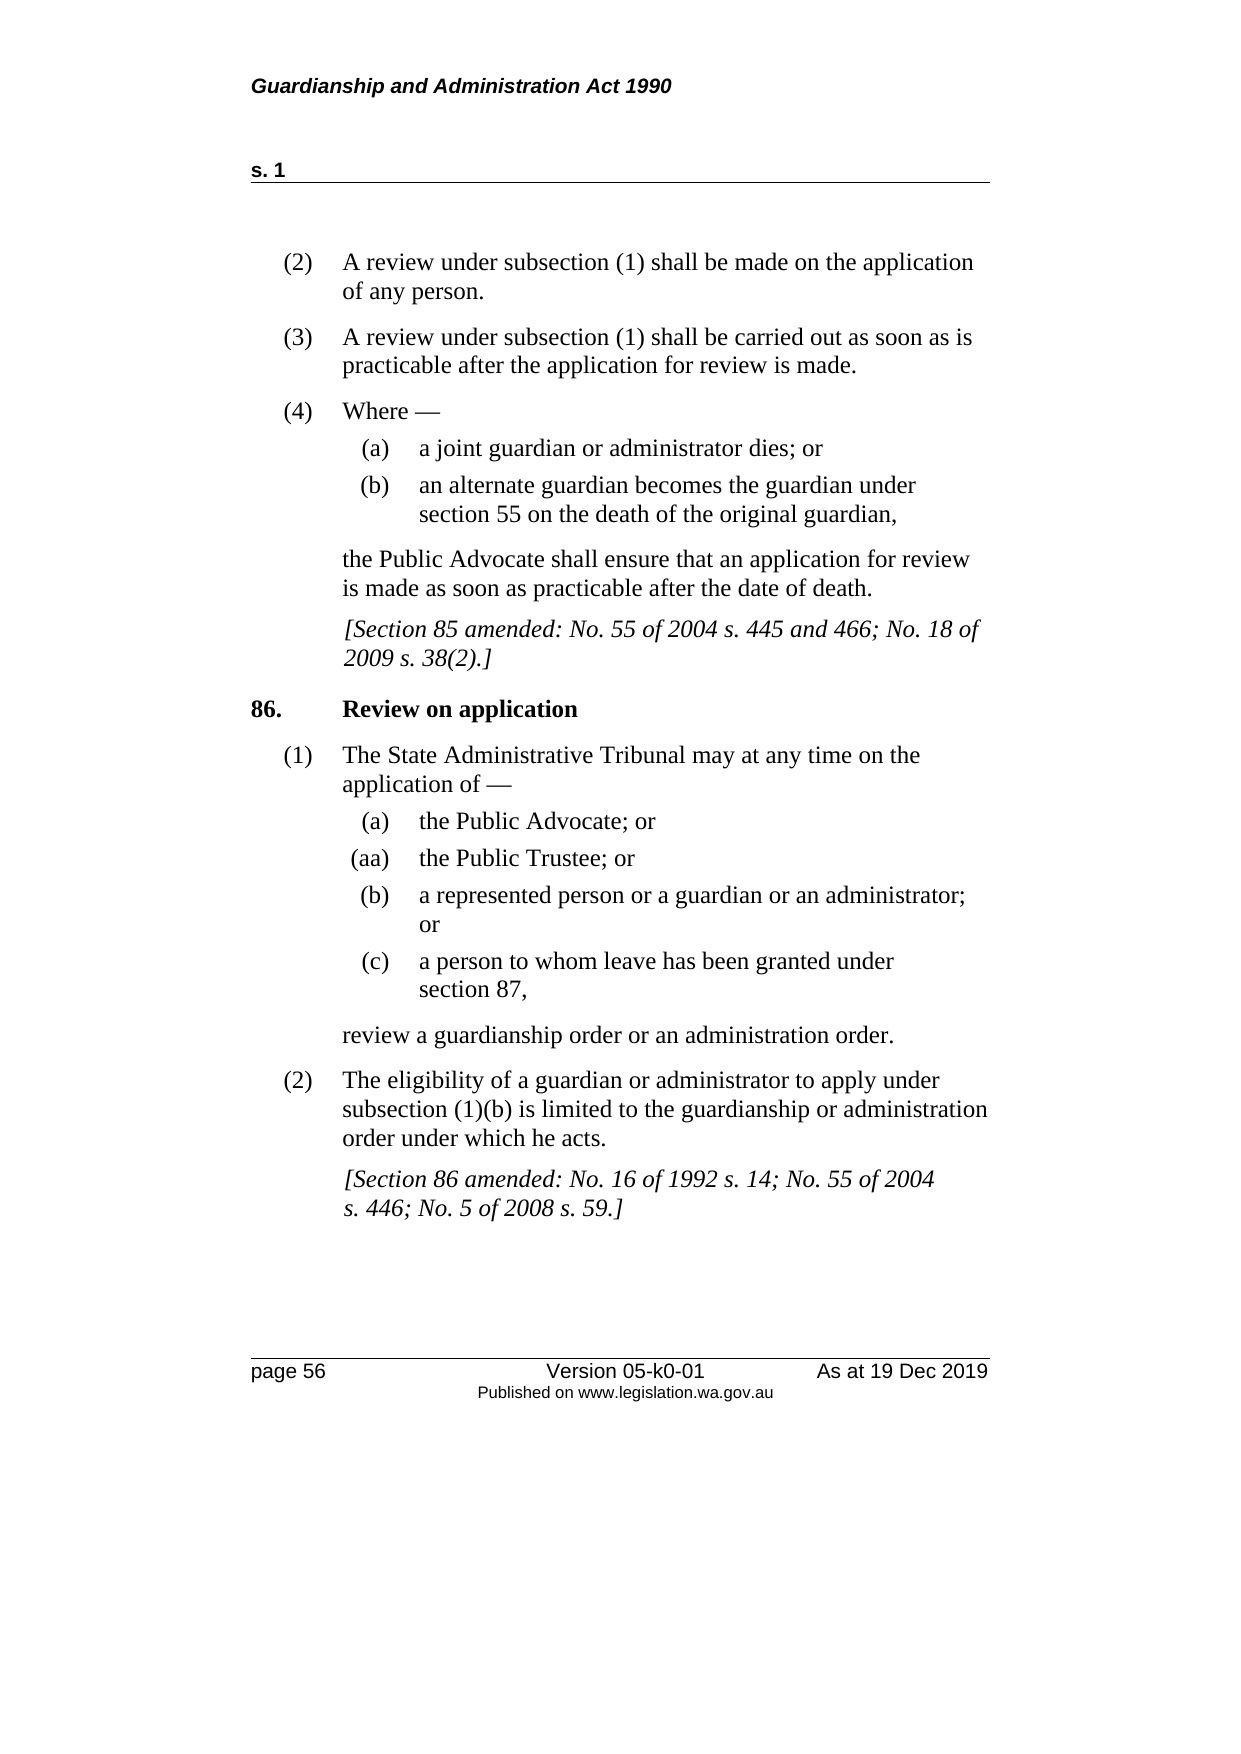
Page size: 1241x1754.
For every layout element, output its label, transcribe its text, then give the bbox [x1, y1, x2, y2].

text (a) the Public Advocate; or [251, 806, 990, 834]
text [Section 85 amended: No. 55 of 2004 s. 445 and 466; No. 18 of 2009 s. 38(2).] [251, 614, 990, 672]
text (b) an alternate guardian becomes the guardian under section 55 on the death of the original guardian, [251, 470, 990, 527]
text review a guardianship order or an administration order. [251, 1020, 990, 1049]
text (aa) the Public Trustee; or [251, 843, 990, 872]
text (4) Where — [251, 396, 990, 424]
text (3) A review under subsection (1) shall be carried out as soon as is practicable after the application for review is made. [251, 322, 990, 379]
text (c) a person to whom leave has been granted under section 87, [251, 946, 990, 1003]
text (2) A review under subsection (1) shall be made on the application of any person. [251, 247, 990, 305]
text (a) a joint guardian or administrator dies; or [251, 433, 990, 462]
text (2) The eligibility of a guardian or administrator to apply under subsection (1)(b) is limited to the guardianship or administration order under which he acts. [251, 1065, 990, 1152]
text [Section 86 amended: No. 16 of 1992 s. 14; No. 55 of 2004 s. 446; No. 5 of 2008 s. 59.] [251, 1164, 990, 1222]
text (1) The State Administrative Tribunal may at any time on the application of — [251, 740, 990, 797]
subtitle 86. Review on application [251, 694, 990, 723]
text (b) a represented person or a guardian or an administrator; or [251, 880, 990, 937]
text the Public Advocate shall ensure that an application for review is made as soon as practicable after the date of death. [251, 544, 990, 602]
